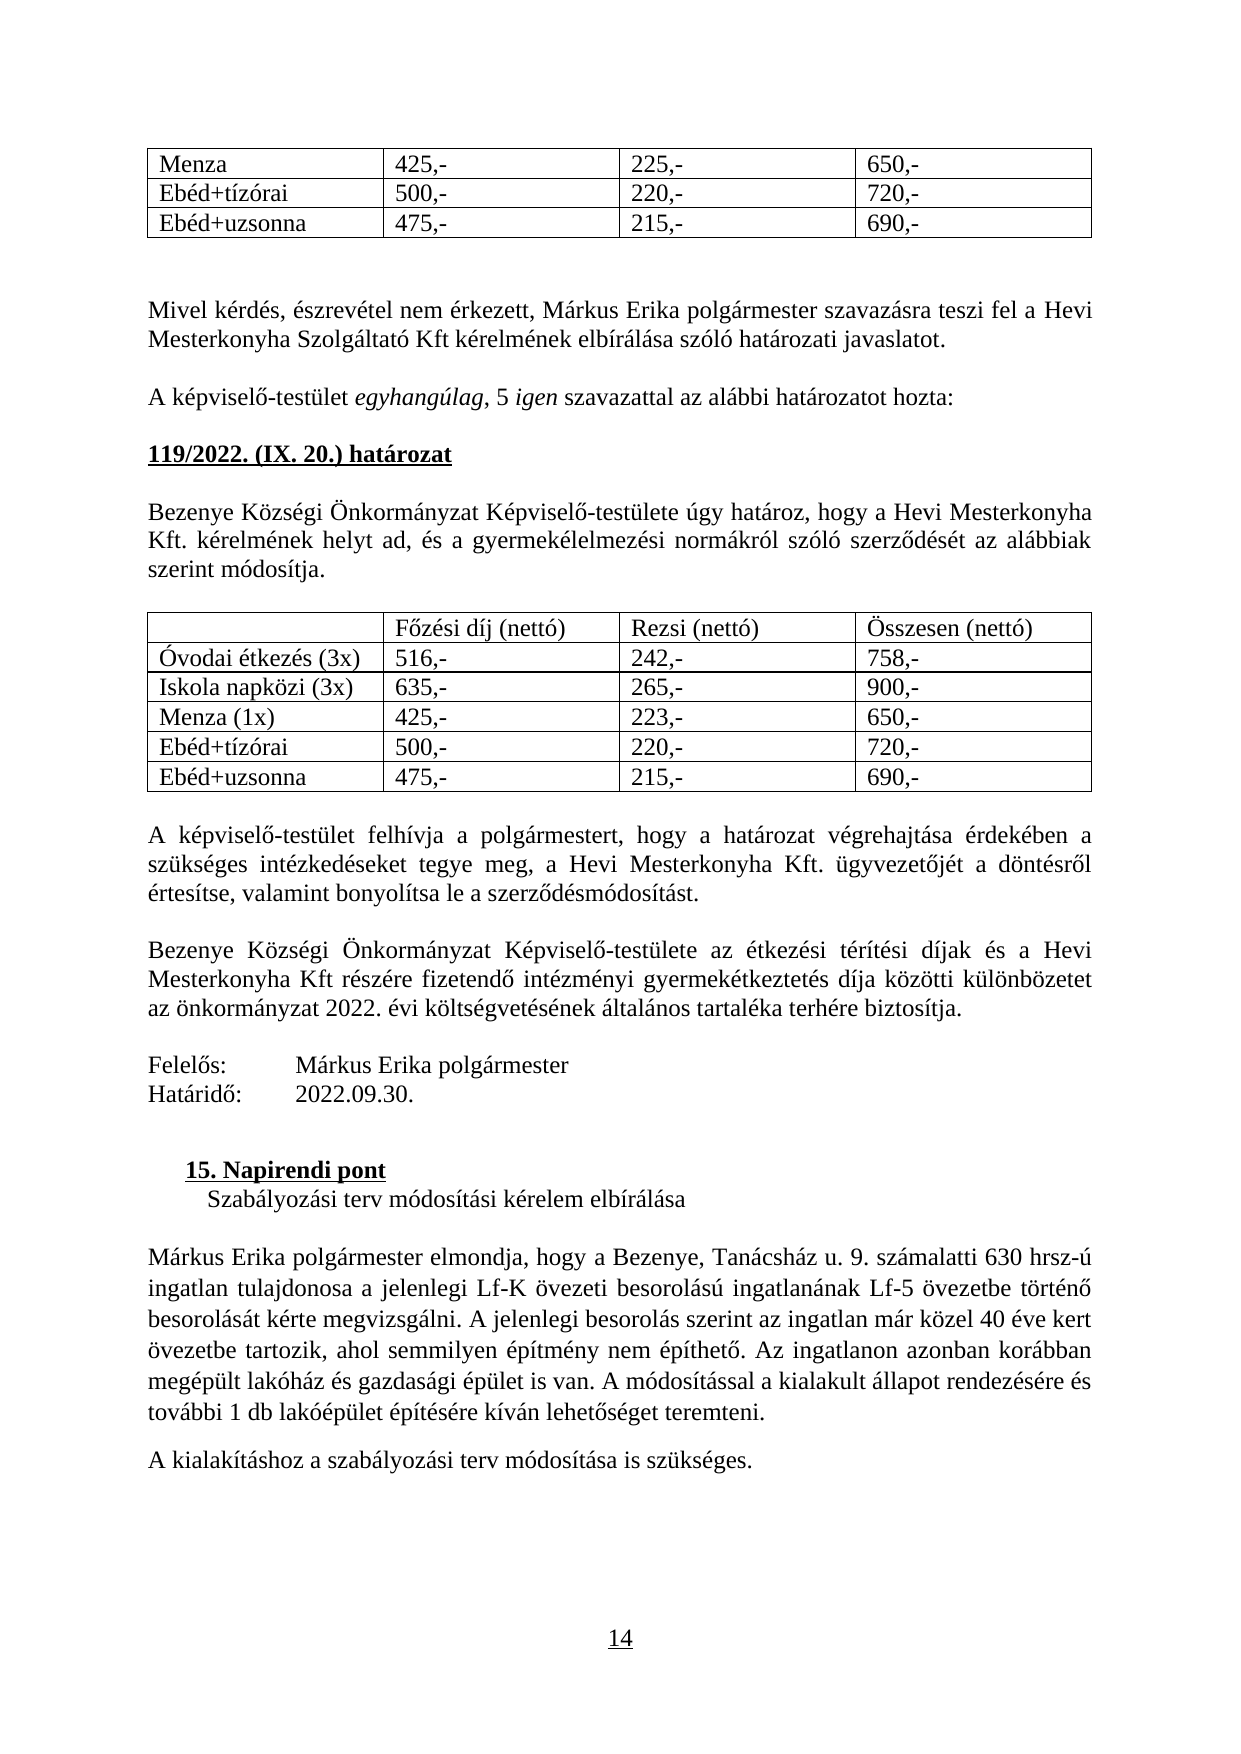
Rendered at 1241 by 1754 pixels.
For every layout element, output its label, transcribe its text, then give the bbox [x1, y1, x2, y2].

table_cell Ebéd+uzsonna [148, 208, 383, 237]
table_cell 500,- [384, 732, 619, 761]
table_cell 223,- [620, 702, 855, 731]
table_cell 690,- [856, 208, 1091, 237]
table_cell Óvodai étkezés (3x) [148, 643, 383, 671]
table_cell 425,- [384, 702, 619, 731]
table_header Összesen (nettó) [856, 613, 1091, 642]
table_cell Iskola napközi (3x) [148, 673, 383, 701]
text Mivel kérdés, észrevétel nem érkezett, Márkus Erika polgármester szavazásra teszi fel a Hevi Mesterkonyha Szolgáltató Kft kérelmének elbírálása szóló határozati javaslatot. [148, 296, 1093, 353]
text Bezenye Községi Önkormányzat Képviselő-testülete az étkezési térítési díjak és a Hevi Mesterkonyha Kft részére fizetendő intézményi gyermekétkeztetés díja közötti különbözetet az önkormányzat 2022. évi költségvetésének általános tartaléka terhére biztosítja. [148, 935, 1093, 1022]
text Márkus Erika polgármester elmondja, hogy a Bezenye, Tanácsház u. 9. számalatti 630 hrsz-ú ingatlan tulajdonosa a jelenlegi Lf-K övezeti besorolású ingatlanának Lf-5 övezetbe történő besorolását kérte megvizsgálni. A jelenlegi besorolás szerint az ingatlan már közel 40 éve kert övezetbe tartozik, ahol semmilyen építmény nem építhető. Az ingatlanon azonban korábban megépült lakóház és gazdasági épület is van. A módosítással a kialakult állapot rendezésére és további 1 db lakóépület építésére kíván lehetőséget teremteni. [148, 1242, 1093, 1426]
table_cell Ebéd+uzsonna [148, 762, 383, 791]
table_cell 425,- [384, 149, 619, 177]
table_cell 475,- [384, 208, 619, 237]
table_cell 225,- [620, 149, 855, 177]
table_cell 475,- [384, 762, 619, 791]
table_cell 900,- [856, 673, 1091, 701]
table_header [148, 613, 383, 642]
text Bezenye Községi Önkormányzat Képviselő-testülete úgy határoz, hogy a Hevi Mesterkonyha Kft. kérelmének helyt ad, és a gyermekélelmezési normákról szóló szerződését az alábbiak szerint módosítja. [148, 497, 1093, 583]
table_cell 500,- [384, 179, 619, 207]
text Szabályozási terv módosítási kérelem elbírálása [207, 1184, 1093, 1213]
table_cell 242,- [620, 643, 855, 671]
table_cell Menza (1x) [148, 702, 383, 731]
table_header Rezsi (nettó) [620, 613, 855, 642]
table_cell 690,- [856, 762, 1091, 791]
text A kialakításhoz a szabályozási terv módosítása is szükséges. [148, 1445, 1093, 1473]
table_header Főzési díj (nettó) [384, 613, 619, 642]
table_cell 265,- [620, 673, 855, 701]
table_cell 720,- [856, 179, 1091, 207]
table_cell 220,- [620, 179, 855, 207]
text Felelős: Márkus Erika polgármester [148, 1050, 1093, 1079]
table_cell 215,- [620, 208, 855, 237]
table_cell 758,- [856, 643, 1091, 671]
table_cell 215,- [620, 762, 855, 791]
table_cell 516,- [384, 643, 619, 671]
text A képviselő-testület felhívja a polgármestert, hogy a határozat végrehajtása érdekében a szükséges intézkedéseket tegye meg, a Hevi Mesterkonyha Kft. ügyvezetőjét a döntésről értesítse, valamint bonyolítsa le a szerződésmódosítást. [148, 820, 1093, 907]
table_cell 220,- [620, 732, 855, 761]
table_cell 720,- [856, 732, 1091, 761]
text A képviselő-testület egyhangúlag, 5 igen szavazattal az alábbi határozatot hozta: [148, 382, 1093, 411]
table_cell 650,- [856, 702, 1091, 731]
text Határidő: 2022.09.30. [148, 1079, 1093, 1108]
table_cell Menza [148, 149, 383, 177]
table_cell 635,- [384, 673, 619, 701]
table_cell Ebéd+tízórai [148, 179, 383, 207]
table_cell 650,- [856, 149, 1091, 177]
table_cell Ebéd+tízórai [148, 732, 383, 761]
text 15. Napirendi pont [185, 1156, 1093, 1184]
text 119/2022. (IX. 20.) határozat [148, 439, 1093, 468]
